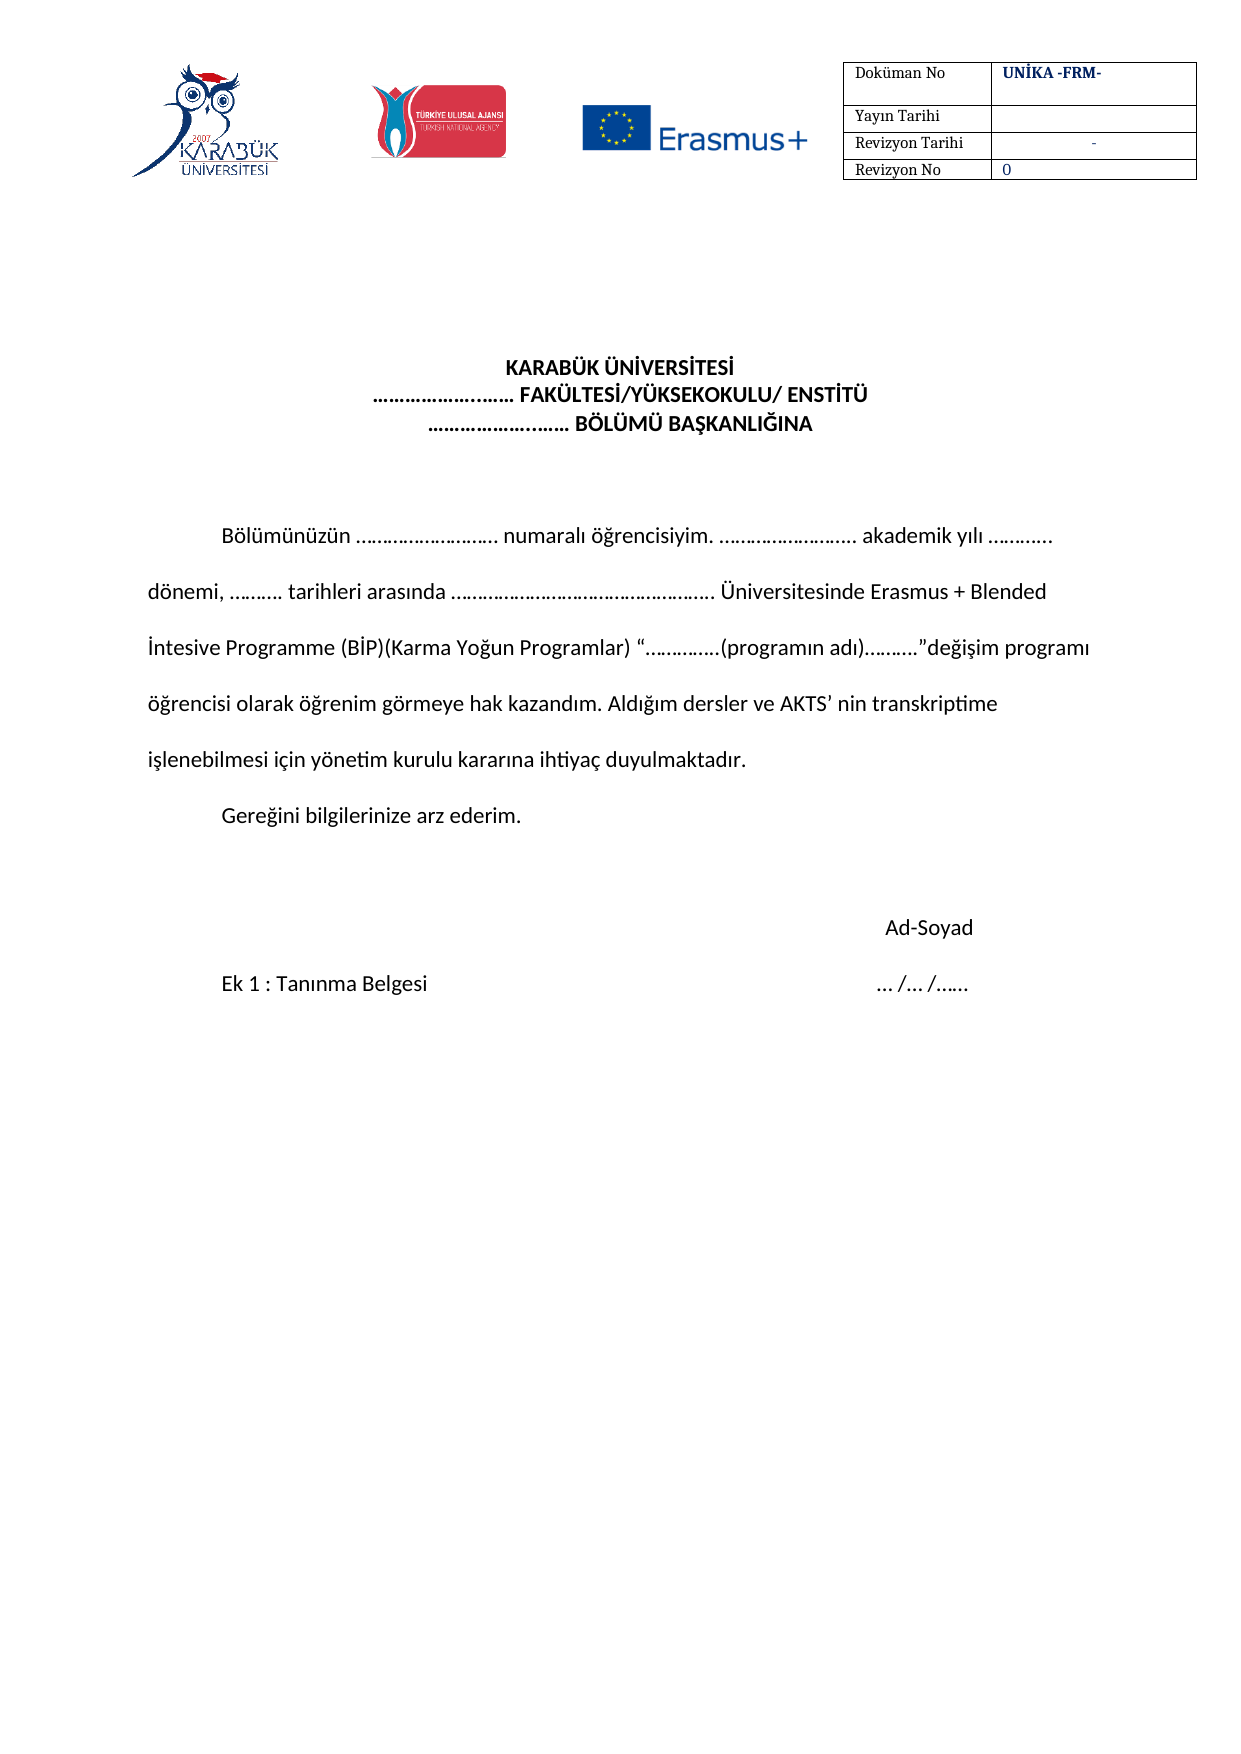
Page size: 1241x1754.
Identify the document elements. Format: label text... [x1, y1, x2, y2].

text KARABÜK ÜNİVERSİTESİ [148, 353, 1093, 381]
text Bölümünüzün ……………………… numaralı öğrencisiyim. …………………….. akademik yılı ………... dönemi, ………. tarihleri arasında ………………………………………….. Üniversitesinde Erasmus + Blended İntesive Programme (BİP)(Karma Yoğun Programlar) “…………..(programın adı)……….”değişim programı öğrencisi olarak öğrenim görmeye hak kazandım. Aldığım dersler ve AKTS’ nin transkriptime işlenebilmesi için yönetim kurulu kararına ihtiyaç duyulmaktadır. [148, 521, 1093, 773]
picture [371, 76, 506, 166]
text ………………..…… BÖLÜMÜ BAŞKANLIĞINA [148, 409, 1093, 437]
picture [131, 64, 278, 177]
text Ad-Soyad [148, 913, 1093, 941]
text ………………..…… FAKÜLTESİ/YÜKSEKOKULU/ ENSTİTÜ [148, 381, 1093, 409]
text Ek 1 : Tanınma Belgesi … /… /…… [148, 969, 1093, 997]
picture [582, 105, 808, 151]
text Gereğini bilgilerinize arz ederim. [148, 801, 1093, 829]
